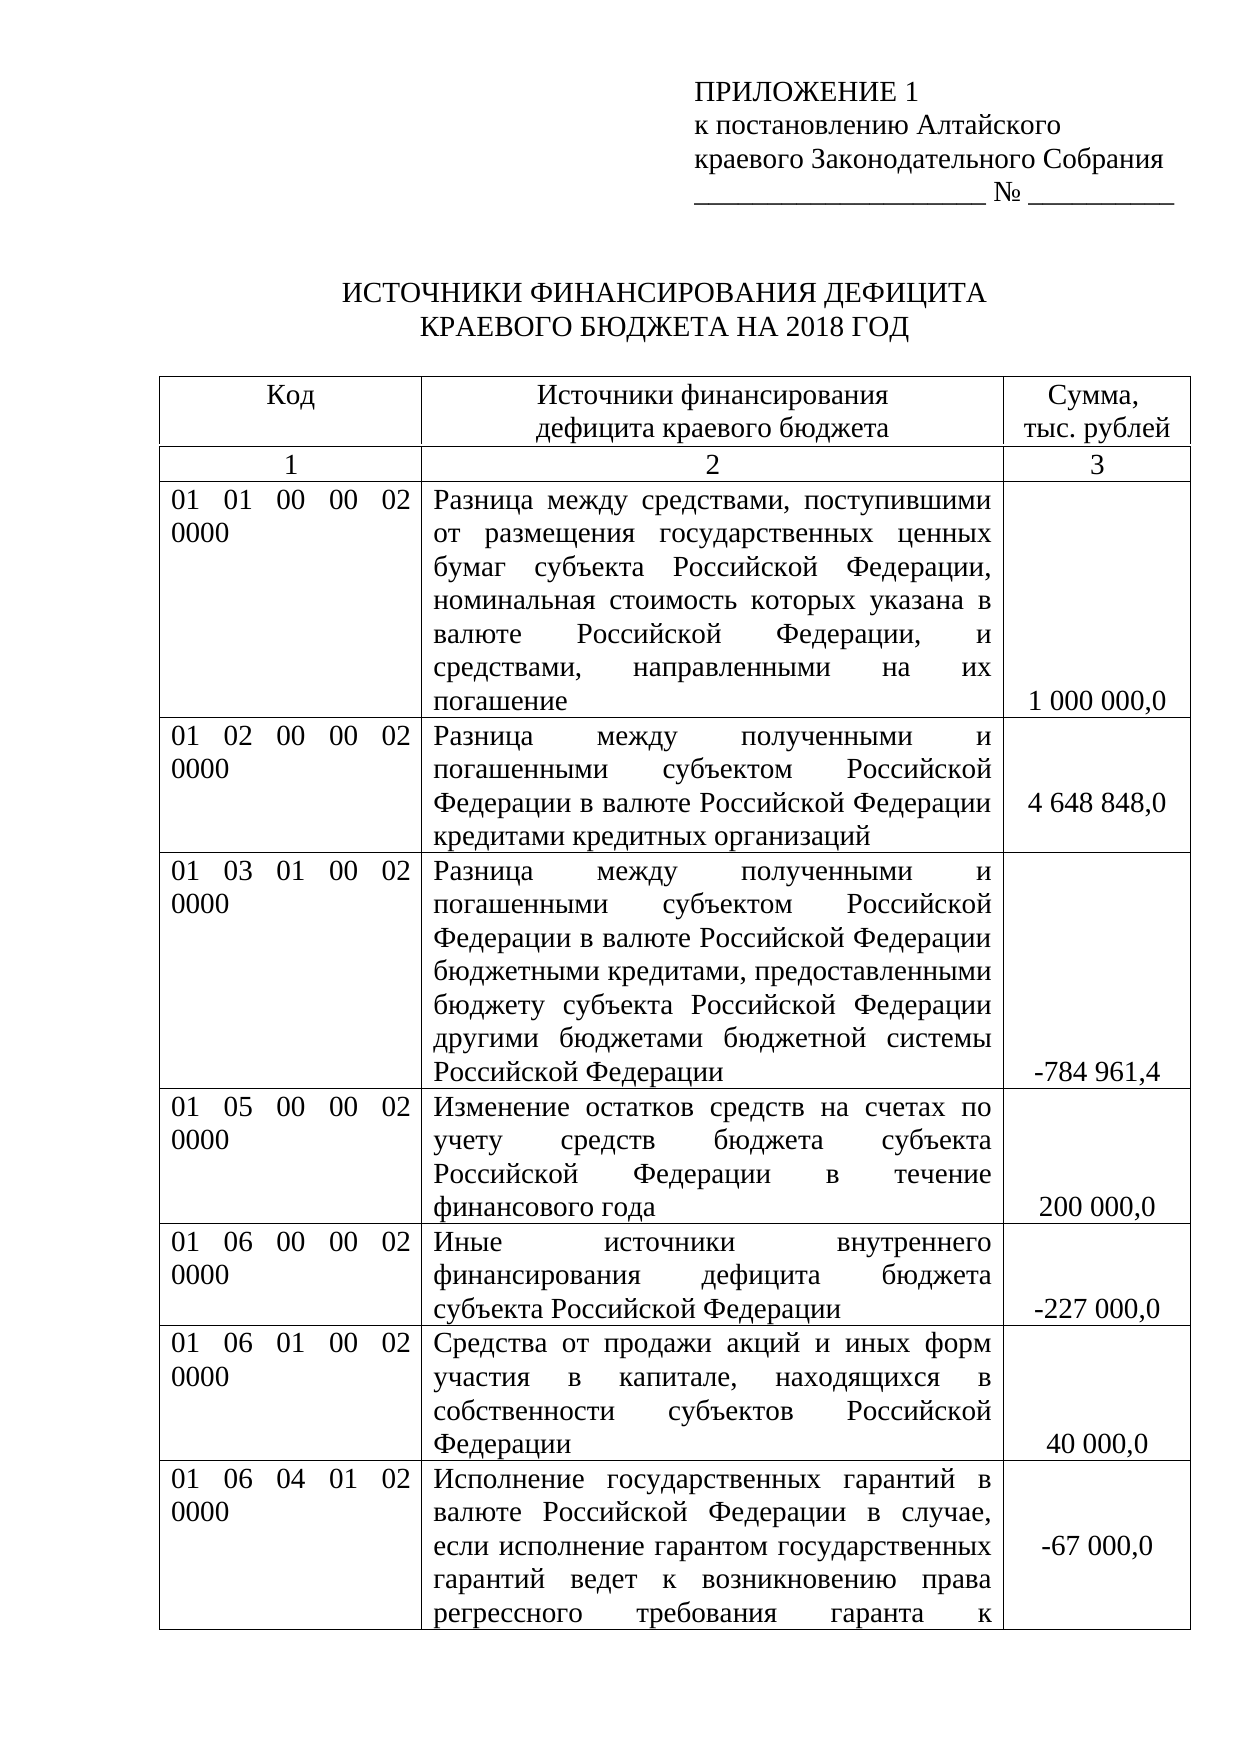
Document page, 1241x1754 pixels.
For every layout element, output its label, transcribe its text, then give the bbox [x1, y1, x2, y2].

text КРАЕВОГО БЮДЖЕТА НА 2018 ГОД [148, 309, 1181, 342]
table_cell 200 000,0 [1004, 1089, 1190, 1223]
table_cell 01 01 00 00 02 0000 [160, 482, 421, 717]
table_cell 01 03 01 00 02 0000 [160, 853, 421, 1088]
table_header 3 [1004, 447, 1190, 481]
text приложениЕ 1 [694, 74, 1181, 107]
table_cell 01 02 00 00 02 0000 [160, 718, 421, 852]
table_cell 1 000 000,0 [1004, 482, 1190, 717]
text к постановлению Алтайского [694, 107, 1181, 141]
table_header Источники финансирования дефицита краевого бюджета [422, 377, 1003, 444]
table_cell Средства от продажи акций и иных форм участия в капитале, находящихся в собственности субъектов Российской Федерации [422, 1326, 1003, 1460]
table_cell 4 648 848,0 [1004, 718, 1190, 852]
table_cell -67 000,0 [1004, 1461, 1190, 1628]
table_header 2 [422, 447, 1003, 481]
table_header Сумма, тыс. рублей [1004, 377, 1190, 444]
table_cell 01 05 00 00 02 0000 [160, 1089, 421, 1223]
table_cell -227 000,0 [1004, 1224, 1190, 1324]
table_cell 01 06 04 01 02 0000 [160, 1461, 421, 1628]
table_header Код [160, 377, 421, 444]
table_cell Изменение остатков средств на счетах по учету средств бюджета субъекта Российской Федерации в течение финансового года [422, 1089, 1003, 1223]
table_cell Разница между средствами, поступившими от размещения государственных ценных бумаг субъекта Российской Федерации, номинальная стоимость которых указана в валюте Российской Федерации, и средствами, направленными на их погашение [422, 482, 1003, 717]
table_cell 01 06 01 00 02 0000 [160, 1326, 421, 1460]
table_header 1 [160, 447, 421, 481]
table_cell Разница между полученными и погашенными субъектом Российской Федерации в валюте Российской Федерации бюджетными кредитами, предоставленными бюджету субъекта Российской Федерации другими бюджетами бюджетной системы Российской Федерации [422, 853, 1003, 1088]
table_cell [422, 1461, 1003, 1628]
text краевого Законодательного Собрания [694, 141, 1181, 174]
table_cell 40 000,0 [1004, 1326, 1190, 1460]
table_cell Разница между полученными и погашенными субъектом Российской Федерации в валюте Российской Федерации кредитами кредитных организаций [422, 718, 1003, 852]
table_cell -784 961,4 [1004, 853, 1190, 1088]
text ИСТОЧНИКИ ФИНАНСИРОВАНИЯ ДЕФИЦИТА [148, 275, 1181, 309]
text ____________________ № __________ [694, 174, 1181, 208]
table_cell 01 06 00 00 02 0000 [160, 1224, 421, 1324]
table_cell Иные источники внутреннего финансирования дефицита бюджета субъекта Российской Федерации [422, 1224, 1003, 1324]
